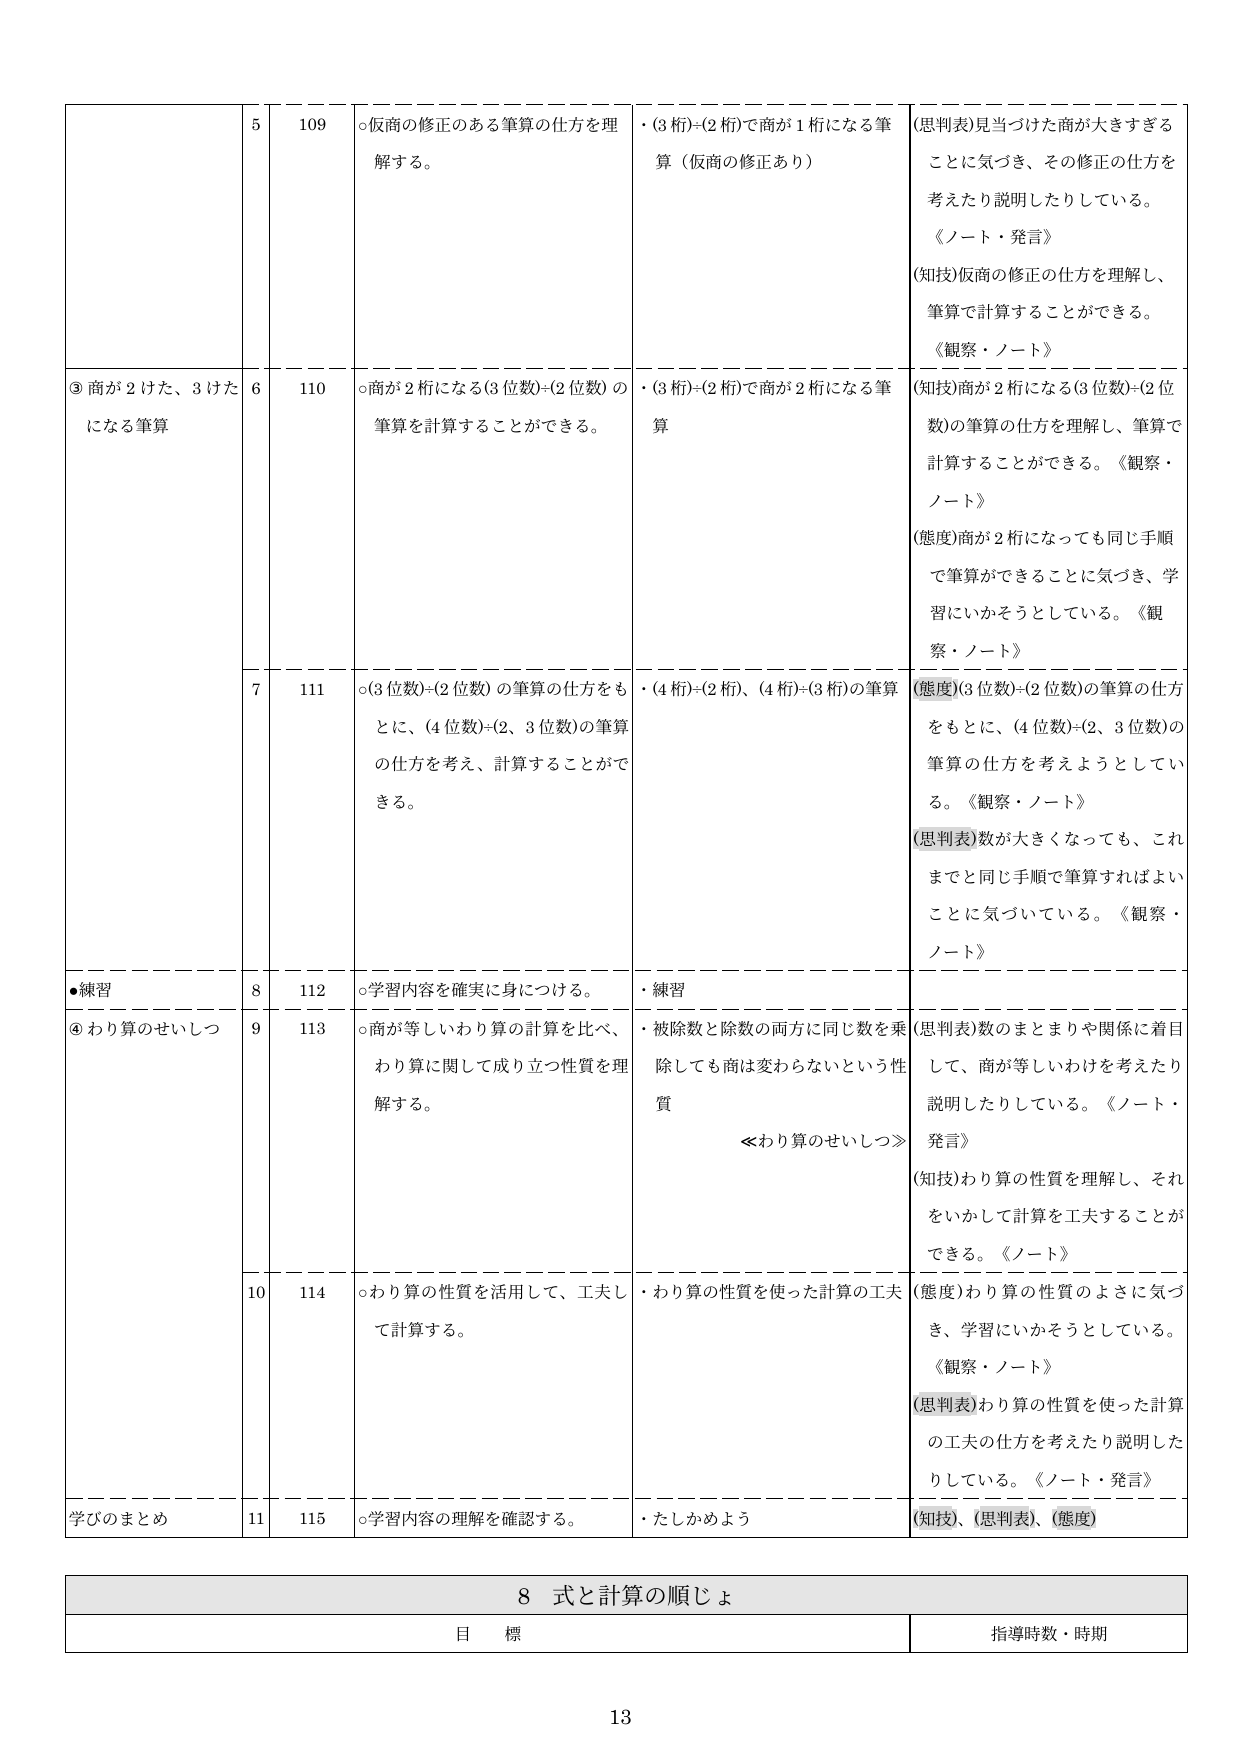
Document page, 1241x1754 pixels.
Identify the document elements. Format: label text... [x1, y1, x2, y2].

table_cell ○わり算の性質を活用して、工夫して計算する。 [355, 1272, 632, 1498]
table_cell [911, 970, 1187, 1008]
table_cell 114 [270, 1272, 354, 1498]
table_cell 110 [270, 368, 354, 669]
table_cell 111 [270, 669, 354, 970]
table_cell (思判表)見当づけた商が大きすぎることに気づき、その修正の仕方を考えたり説明したりしている。《ノート・発言》 (知技)仮商の修正の仕方を理解し、筆算で計算することができる。《観察・ノート》 [911, 104, 1187, 368]
table_cell 7 [243, 669, 269, 970]
table_cell ③商が2けた、3けたになる筆算 [66, 369, 242, 970]
table_cell 10 [243, 1272, 269, 1498]
table_cell 11 [243, 1498, 269, 1537]
table_cell (知技)、(思判表)、(態度) [911, 1498, 1187, 1537]
table_cell (思判表)数のまとまりや関係に着目して、商が等しいわけを考えたり説明したりしている。《ノート・発言》 (知技)わり算の性質を理解し、それをいかして計算を工夫することができる。《ノート》 [911, 1009, 1187, 1272]
table_cell ④わり算のせいしつ [66, 1009, 242, 1498]
table_cell ・練習 [633, 970, 909, 1008]
table_cell ・被除数と除数の両方に同じ数を乗除しても商は変わらないという性質 ≪わり算のせいしつ≫ [633, 1009, 909, 1272]
table_cell (知技)商が2桁になる(3位数)÷(2位数)の筆算の仕方を理解し、筆算で計算することができる。《観察・ノート》 (態度)商が2桁になっても同じ手順で筆算ができることに気づき、学習にいかそうとしている。《観察・ノート》 [911, 368, 1187, 669]
table_cell 5 [243, 104, 269, 368]
table_cell ・(3桁)÷(2桁)で商が2桁になる筆算 [633, 368, 909, 669]
table_cell 学びのまとめ [66, 1498, 242, 1537]
table_cell 115 [270, 1498, 354, 1537]
table_cell 目 標 [66, 1615, 909, 1652]
table_cell 8 [243, 970, 269, 1008]
table_cell 6 [243, 368, 269, 669]
table_cell ・わり算の性質を使った計算の工夫 [633, 1272, 909, 1498]
table_cell ○商が等しいわり算の計算を比べ、わり算に関して成り立つ性質を理解する。 [355, 1009, 632, 1272]
table_cell (態度)(3位数)÷(2位数)の筆算の仕方をもとに、(4位数)÷(2、3位数)の筆算の仕方を考えようとしている。《観察・ノート》 (思判表)数が大きくなっても、これまでと同じ手順で筆算すればよいことに気づいている。《観察・ノート》 [911, 669, 1187, 970]
table_cell ○仮商の修正のある筆算の仕方を理解する。 [355, 104, 632, 368]
table_cell ○学習内容を確実に身につける。 [355, 970, 632, 1008]
table_cell ●練習 [66, 970, 242, 1008]
table_cell ○(3位数)÷(2位数) の筆算の仕方をもとに、(4位数)÷(2、3位数)の筆算の仕方を考え、計算することができる。 [355, 669, 632, 970]
table_cell 109 [270, 104, 354, 368]
table_cell ・(3桁)÷(2桁)で商が1桁になる筆算（仮商の修正あり） [633, 104, 909, 368]
table_cell (態度)わり算の性質のよさに気づき、学習にいかそうとしている。《観察・ノート》 (思判表)わり算の性質を使った計算の工夫の仕方を考えたり説明したりしている。《ノート・発言》 [911, 1272, 1187, 1498]
table_cell 指導時数・時期 [911, 1615, 1187, 1652]
table_cell ○商が2桁になる(3位数)÷(2位数) の筆算を計算することができる。 [355, 368, 632, 669]
table_cell ・(4桁)÷(2桁)、(4桁)÷(3桁)の筆算 [633, 669, 909, 970]
table_cell ・たしかめよう [633, 1498, 909, 1537]
table_cell ○学習内容の理解を確認する。 [355, 1498, 632, 1537]
table_cell 9 [243, 1009, 269, 1272]
table_cell 113 [270, 1009, 354, 1272]
table_header 8 式と計算の順じょ [66, 1576, 1187, 1614]
table_cell 112 [270, 970, 354, 1008]
